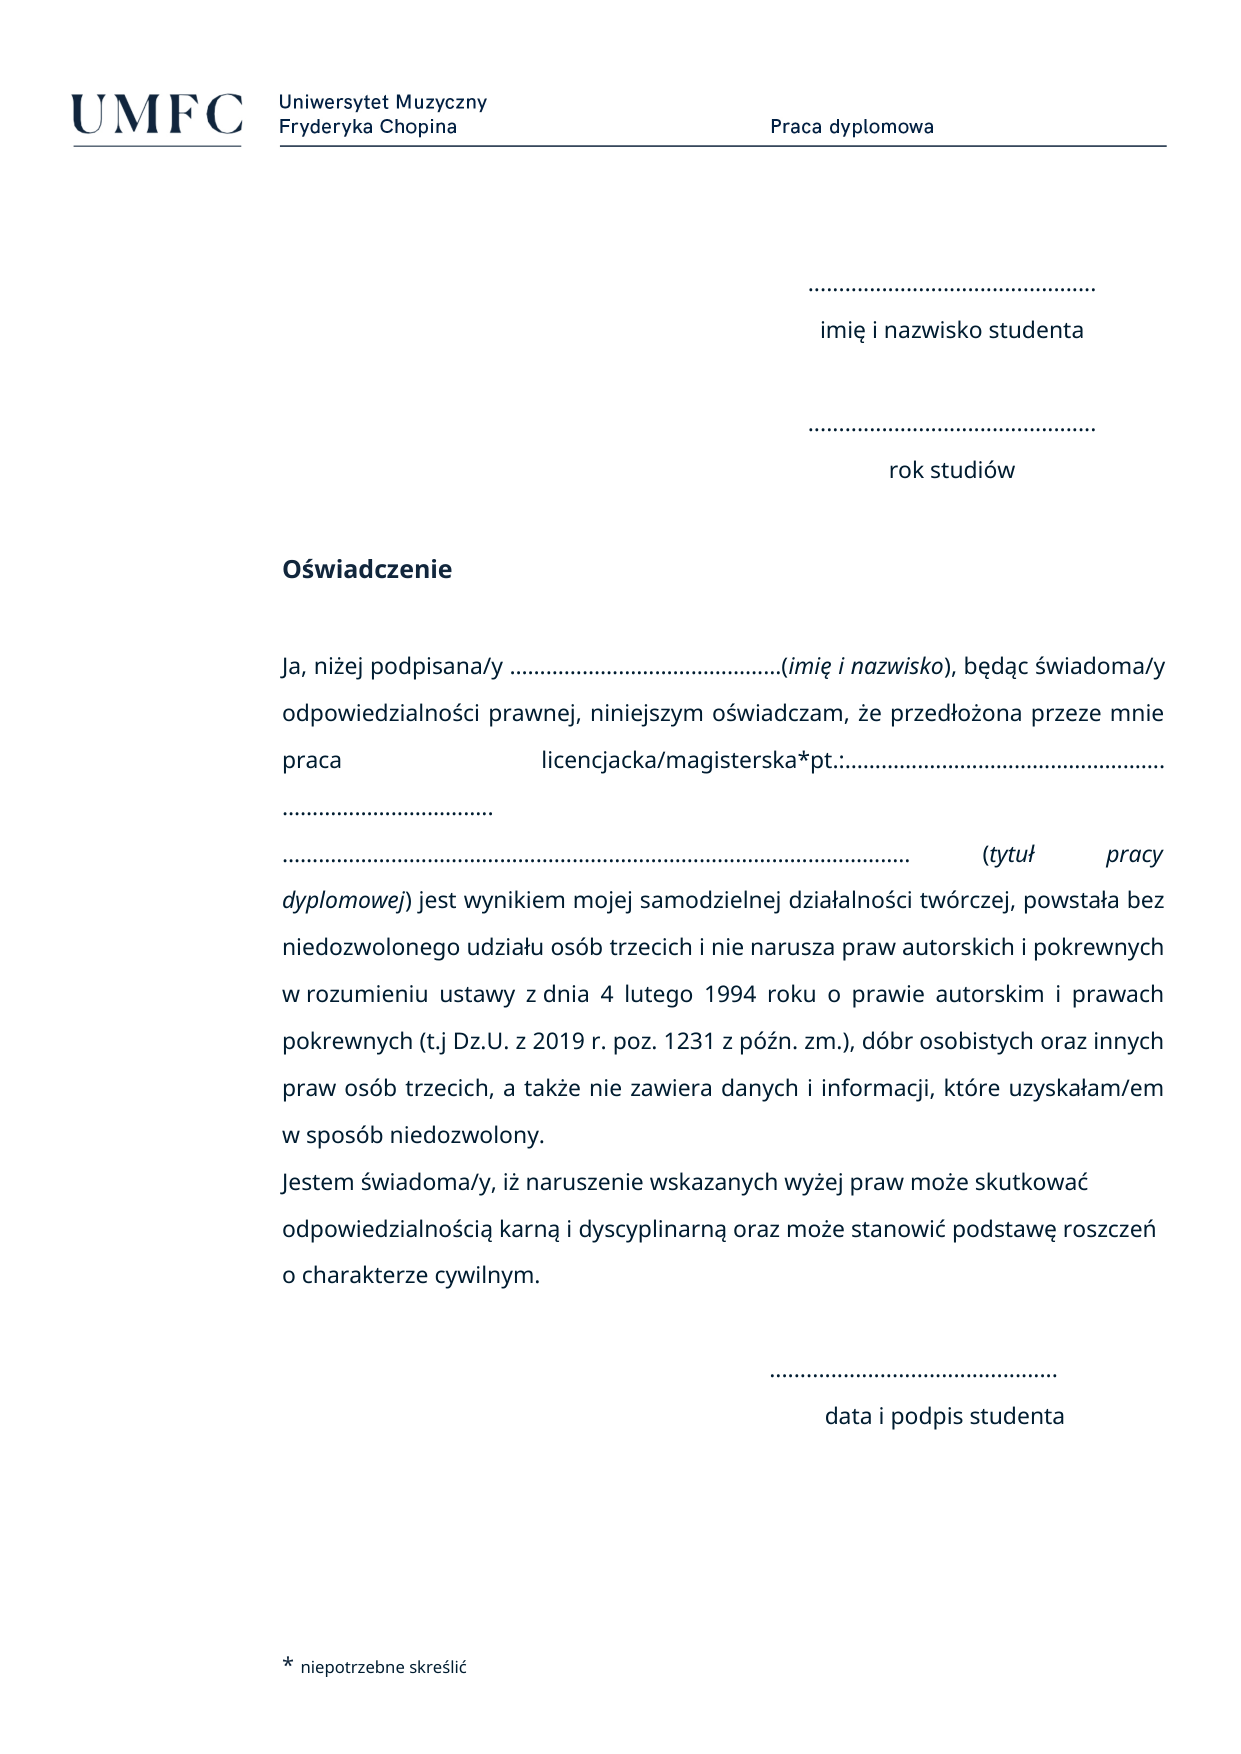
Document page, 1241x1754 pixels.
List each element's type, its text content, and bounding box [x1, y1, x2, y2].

text ............................................... [739, 267, 1165, 298]
picture [0, 1, 1239, 157]
text Oświadczenie [282, 552, 1165, 586]
text ………………………………………………………………………………………….. (tytuł pracy dyplomowej) jest wynikiem mojej samodzielnej działalności twórczej, powstała bez niedozwolonego udziału osób trzecich i nie narusza praw autorskich i pokrewnych w rozumieniu ustawy z dnia 4 lutego 1994 roku o prawie autorskim i prawach pokrewnych (t.j Dz.U. z 2019 r. poz. 1231 z późn. zm.), dóbr osobistych oraz innych praw osób trzecich, a także nie zawiera danych i informacji, które uzyskałam/em w sposób niedozwolony. [282, 838, 1165, 1150]
text imię i nazwisko studenta [739, 314, 1165, 345]
text ............................................... [769, 1353, 1165, 1384]
text data i podpis studenta [725, 1400, 1165, 1431]
text ............................................... [739, 407, 1165, 439]
text Jestem świadoma/y, iż naruszenie wskazanych wyżej praw może skutkować odpowiedzialnością karną i dyscyplinarną oraz może stanowić podstawę roszczeń o charakterze cywilnym. [282, 1166, 1165, 1291]
text Ja, niżej podpisana/y ………………………………………(imię i nazwisko), będąc świadoma/y odpowiedzialności prawnej, niniejszym oświadczam, że przedłożona przeze mnie praca licencjacka/magisterska*pt.:………….………………………………….…………………………….. [282, 650, 1165, 822]
text rok studiów [739, 454, 1165, 486]
